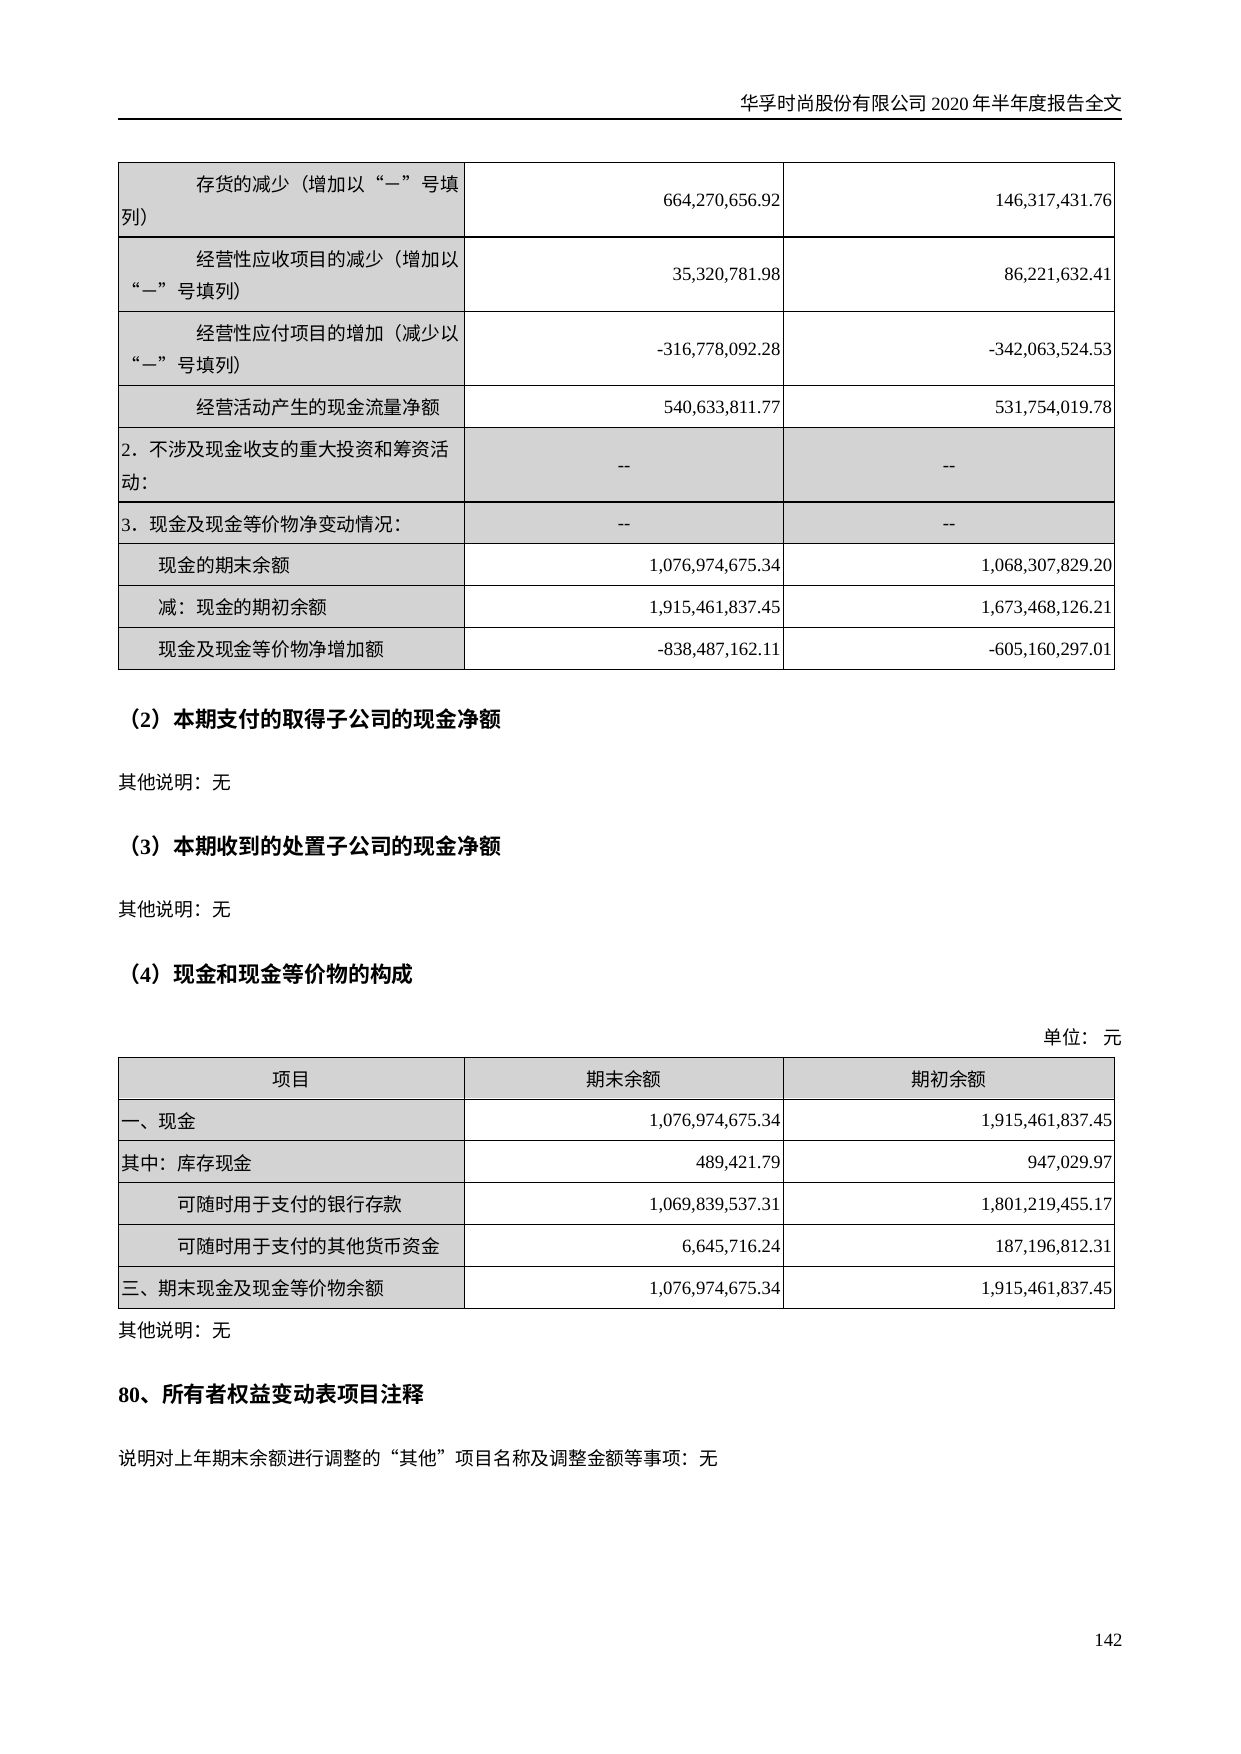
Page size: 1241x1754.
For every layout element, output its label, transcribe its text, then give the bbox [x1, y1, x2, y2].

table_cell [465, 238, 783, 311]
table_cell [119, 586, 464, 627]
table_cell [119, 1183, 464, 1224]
text 其他说明：无 [118, 765, 1122, 797]
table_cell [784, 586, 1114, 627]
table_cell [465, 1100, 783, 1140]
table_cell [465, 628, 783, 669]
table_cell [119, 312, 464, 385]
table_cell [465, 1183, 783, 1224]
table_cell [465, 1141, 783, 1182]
text 80、所有者权益变动表项目注释 [118, 1377, 1122, 1409]
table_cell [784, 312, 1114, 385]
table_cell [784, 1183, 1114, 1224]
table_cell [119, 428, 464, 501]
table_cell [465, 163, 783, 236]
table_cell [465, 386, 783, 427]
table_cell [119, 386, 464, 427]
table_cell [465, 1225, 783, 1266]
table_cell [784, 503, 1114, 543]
text 单位： 元 [118, 1020, 1122, 1052]
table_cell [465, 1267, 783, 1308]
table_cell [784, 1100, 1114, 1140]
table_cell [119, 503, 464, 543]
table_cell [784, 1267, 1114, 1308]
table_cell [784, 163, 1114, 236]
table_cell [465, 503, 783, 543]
text （2）本期支付的取得子公司的现金净额 [118, 701, 1122, 734]
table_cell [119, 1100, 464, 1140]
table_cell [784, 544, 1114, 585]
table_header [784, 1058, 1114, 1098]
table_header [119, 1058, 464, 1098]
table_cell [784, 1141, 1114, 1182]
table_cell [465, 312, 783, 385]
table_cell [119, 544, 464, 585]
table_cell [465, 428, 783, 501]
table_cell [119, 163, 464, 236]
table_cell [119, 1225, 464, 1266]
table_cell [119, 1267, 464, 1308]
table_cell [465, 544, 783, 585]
text （4）现金和现金等价物的构成 [118, 956, 1122, 989]
text 说明对上年期末余额进行调整的“其他”项目名称及调整金额等事项：无 [118, 1441, 1122, 1473]
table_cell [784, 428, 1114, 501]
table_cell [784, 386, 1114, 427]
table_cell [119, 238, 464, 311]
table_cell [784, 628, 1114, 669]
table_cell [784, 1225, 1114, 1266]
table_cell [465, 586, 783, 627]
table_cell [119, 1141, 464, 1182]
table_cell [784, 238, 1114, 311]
text 其他说明：无 [118, 1313, 1122, 1346]
text 其他说明：无 [118, 892, 1122, 925]
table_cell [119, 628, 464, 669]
text （3）本期收到的处置子公司的现金净额 [118, 829, 1122, 861]
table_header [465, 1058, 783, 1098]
